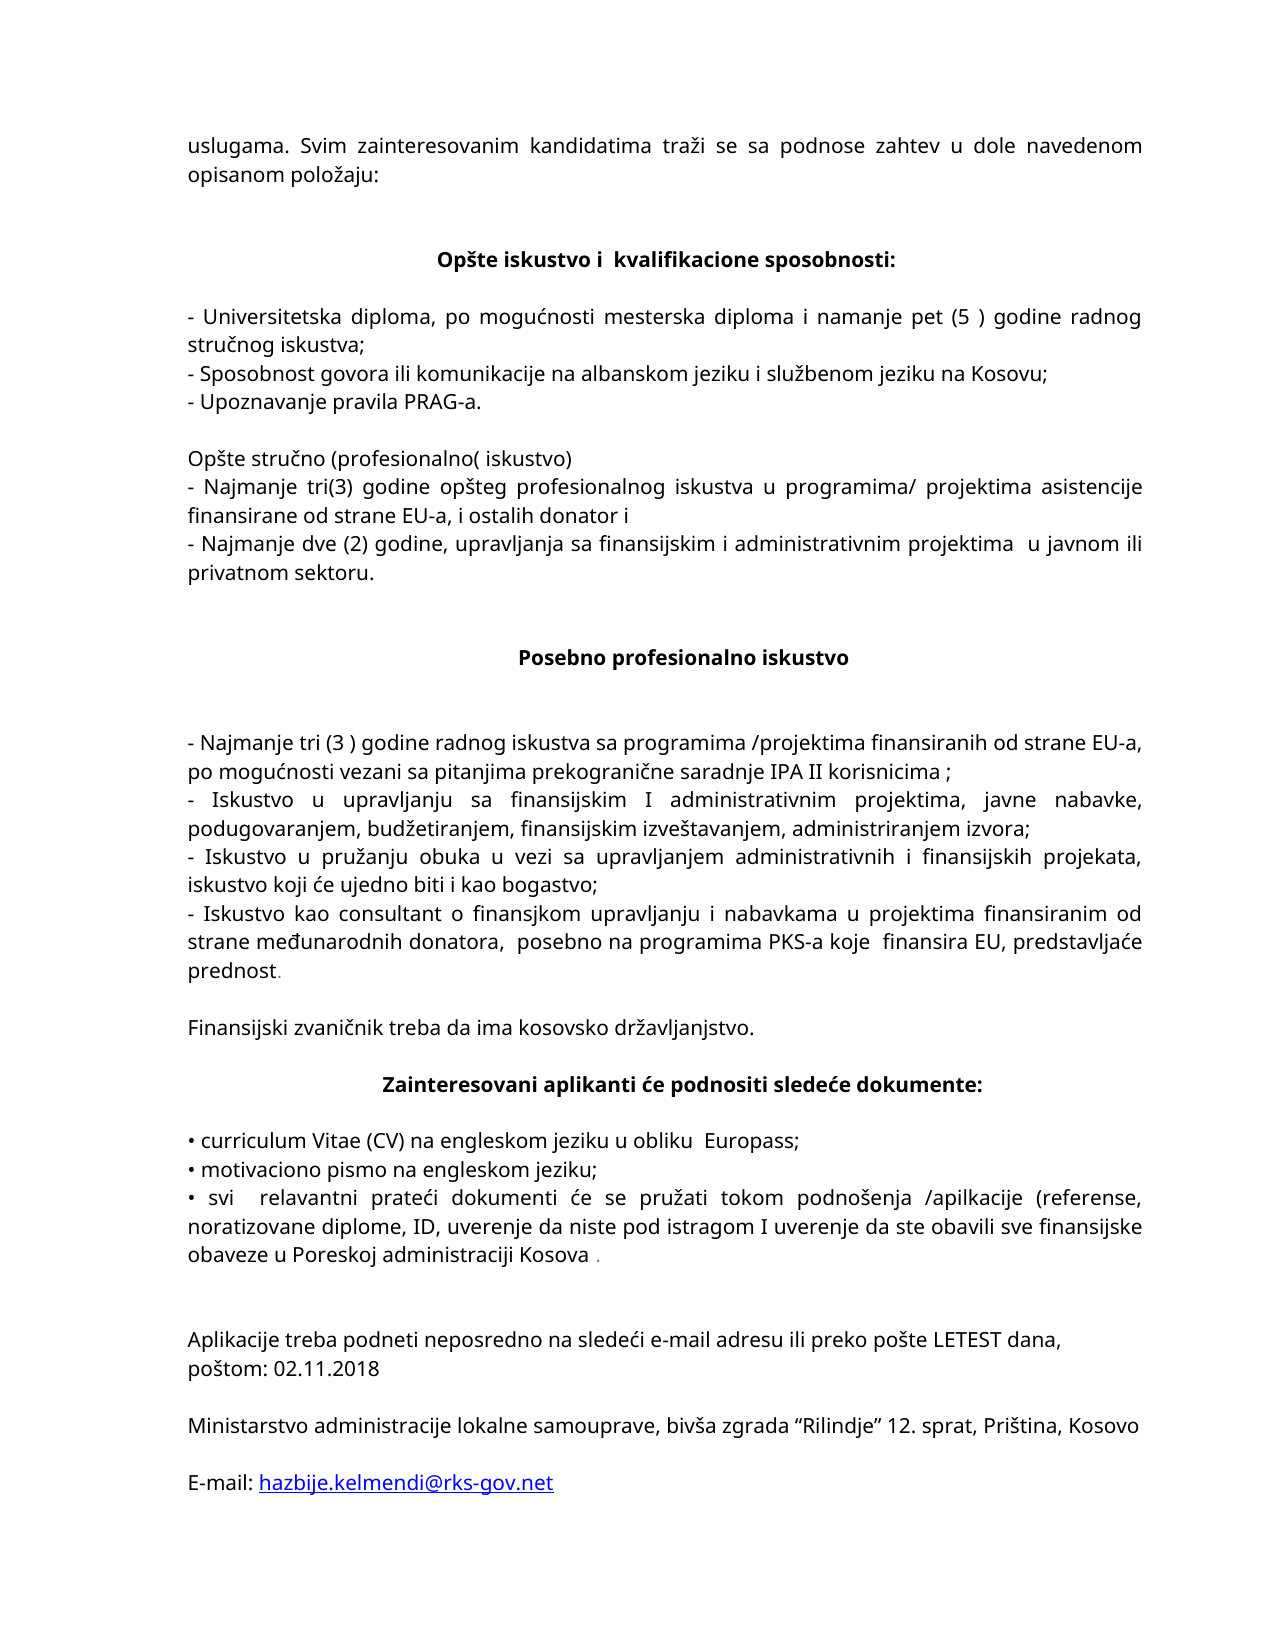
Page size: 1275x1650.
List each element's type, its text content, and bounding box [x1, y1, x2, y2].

text • motivaciono pismo na engleskom jeziku; [187, 1155, 1144, 1183]
text Zainteresovani aplikanti će podnositi sledeće dokumente: [187, 1070, 1144, 1098]
text - Iskustvo u upravljanju sa finansijskim I administrativnim projektima, javne nabavke, podugovaranjem, budžetiranjem, finansijskim izveštavanjem, administriranjem izvora; [187, 785, 1144, 842]
text • svi relavantni prateći dokumenti će se pružati tokom podnošenja /apilkacije (referense, noratizovane diplome, ID, uverenje da niste pod istragom I uverenje da ste obavili sve finansijske obaveze u Poreskoj administraciji Kosova . [187, 1183, 1144, 1269]
text poštom: 02.11.2018 [187, 1354, 1144, 1382]
text - Sposobnost govora ili komunikacije na albanskom jeziku i službenom jeziku na Kosovu; [187, 359, 1144, 387]
text E-mail: hazbije.kelmendi@rks-gov.net [187, 1468, 1144, 1496]
text - Najmanje tri (3 ) godine radnog iskustva sa programima /projektima finansiranih od strane EU-a, po mogućnosti vezani sa pitanjima prekogranične saradnje IPA II korisnicima ; [187, 728, 1144, 785]
text Finansijski zvaničnik treba da ima kosovsko državljanjstvo. [187, 1013, 1144, 1041]
text - Upoznavanje pravila PRAG-a. [187, 387, 1144, 416]
text - Iskustvo u pružanju obuka u vezi sa upravljanjem administrativnih i finansijskih projekata, iskustvo koji će ujedno biti i kao bogastvo; [187, 842, 1144, 899]
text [187, 131, 1144, 188]
text • curriculum Vitae (CV) na engleskom jeziku u obliku Europass; [187, 1127, 1144, 1155]
text Opšte stručno (profesionalno( iskustvo) [187, 444, 1144, 472]
text Ministarstvo administracije lokalne samouprave, bivša zgrada “Rilindje” 12. sprat, Priština, Kosovo [187, 1411, 1144, 1439]
text - Najmanje dve (2) godine, upravljanja sa finansijskim i administrativnim projektima u javnom ili privatnom sektoru. [187, 529, 1144, 586]
text - Iskustvo kao consultant o finansjkom upravljanju i nabavkama u projektima finansiranim od strane međunarodnih donatora, posebno na programima PKS-a koje finansira EU, predstavljaće prednost. [187, 899, 1144, 984]
text - Universitetska diploma, po mogućnosti mesterska diploma i namanje pet (5 ) godine radnog stručnog iskustva; [187, 302, 1144, 359]
text - Najmanje tri(3) godine opšteg profesionalnog iskustva u programima/ projektima asistencije finansirane od strane EU-a, i ostalih donator i [187, 472, 1144, 529]
text Aplikacije treba podneti neposredno na sledeći e-mail adresu ili preko pošte LETEST dana, [187, 1326, 1144, 1354]
text Opšte iskustvo i kvalifikacione sposobnosti: [187, 245, 1144, 273]
text Posebno profesionalno iskustvo [187, 643, 1144, 672]
